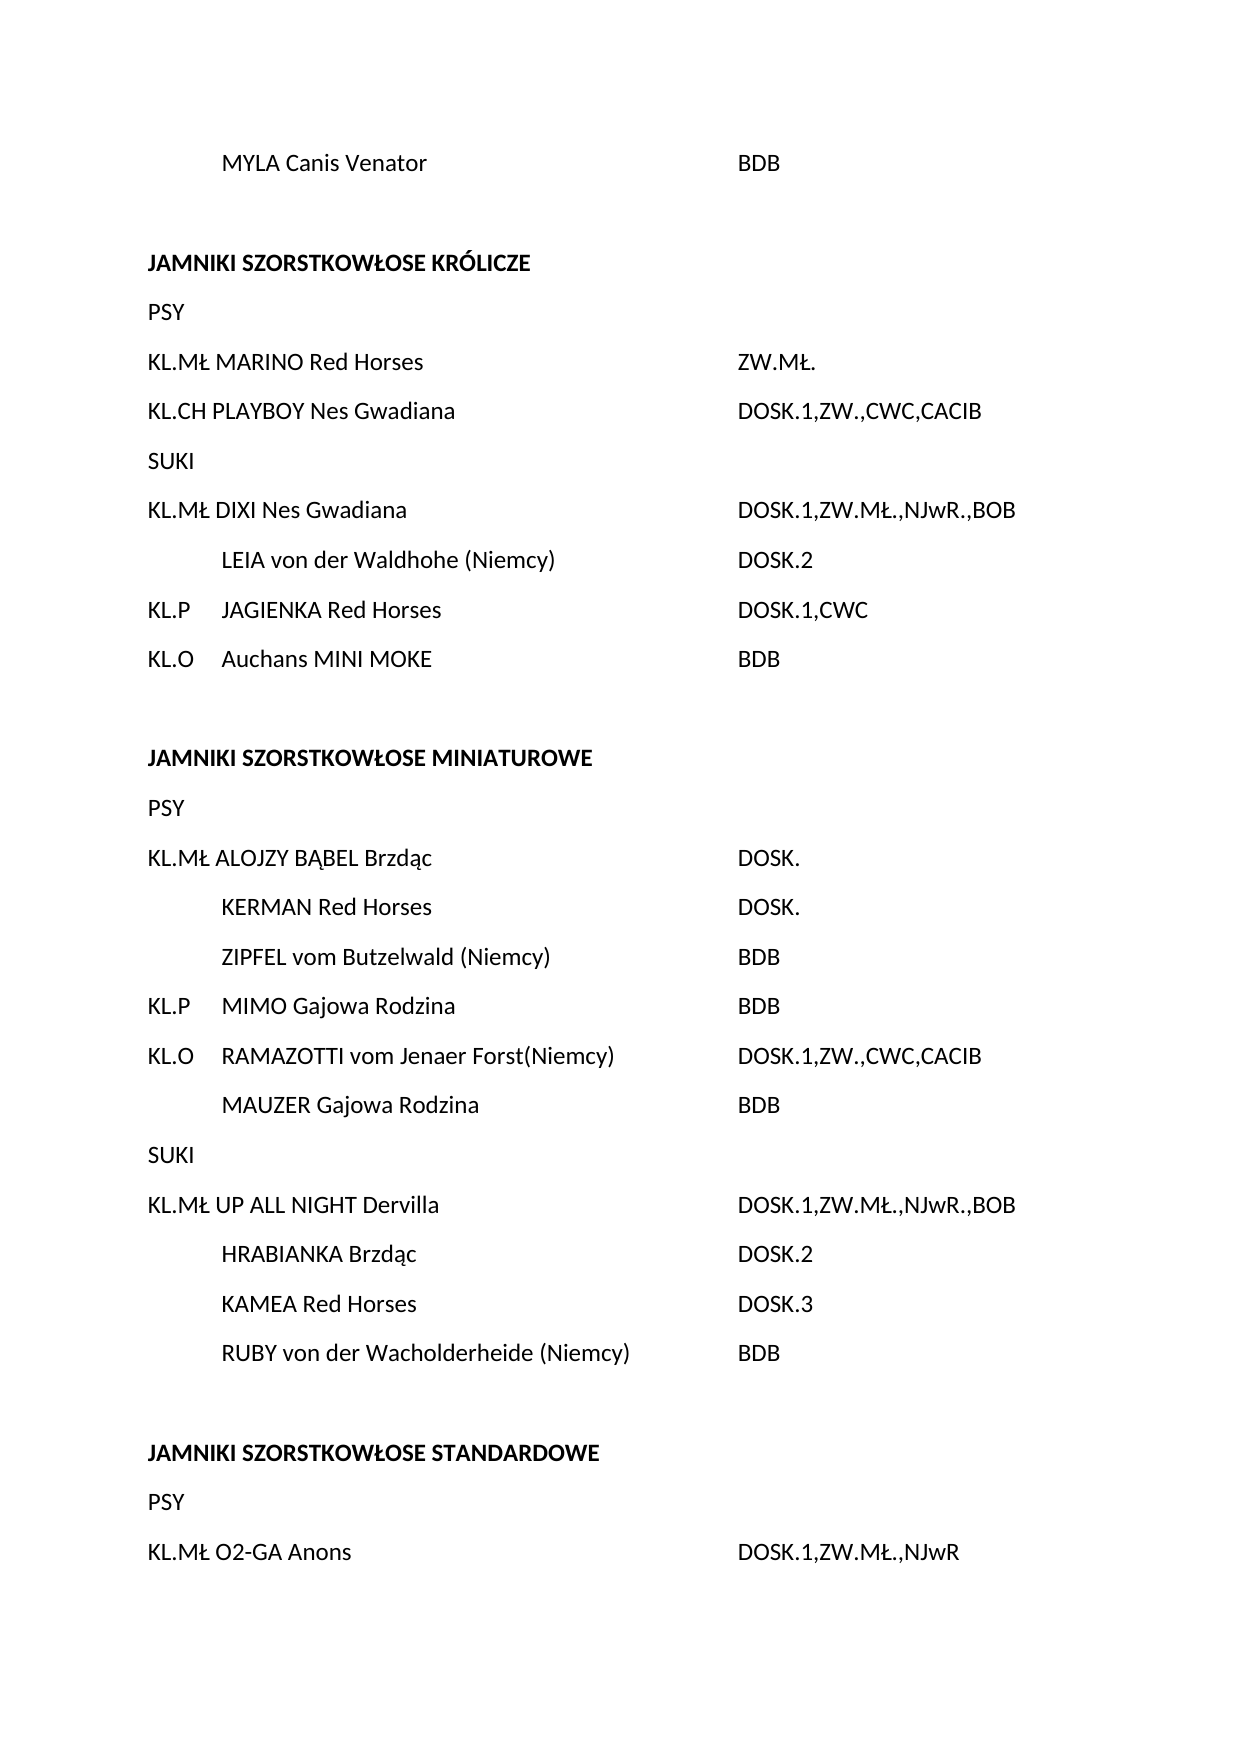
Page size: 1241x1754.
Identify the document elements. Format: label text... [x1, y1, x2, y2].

text PSY [148, 296, 1093, 327]
text ZIPFEL vom Butzelwald (Niemcy) BDB [148, 941, 1093, 971]
text JAMNIKI SZORSTKOWŁOSE STANDARDOWE [148, 1437, 1093, 1467]
text KL.CH PLAYBOY Nes Gwadiana DOSK.1,ZW.,CWC,CACIB [148, 396, 1093, 426]
text KERMAN Red Horses DOSK. [148, 891, 1093, 922]
text PSY [148, 792, 1093, 823]
text KAMEA Red Horses DOSK.3 [148, 1288, 1093, 1318]
text KL.P MIMO Gajowa Rodzina BDB [148, 991, 1093, 1021]
text PSY [148, 1486, 1093, 1517]
text JAMNIKI SZORSTKOWŁOSE KRÓLICZE [148, 247, 1093, 277]
text SUKI [148, 445, 1093, 476]
text KL.MŁ ALOJZY BĄBEL Brzdąc DOSK. [148, 842, 1093, 872]
text HRABIANKA Brzdąc DOSK.2 [148, 1238, 1093, 1269]
text KL.O Auchans MINI MOKE BDB [148, 643, 1093, 674]
text MYLA Canis Venator BDB [148, 148, 1093, 178]
text KL.MŁ DIXI Nes Gwadiana DOSK.1,ZW.MŁ.,NJwR.,BOB [148, 495, 1093, 525]
text KL.MŁ O2-GA Anons DOSK.1,ZW.MŁ.,NJwR [148, 1536, 1093, 1566]
text KL.P JAGIENKA Red Horses DOSK.1,CWC [148, 594, 1093, 624]
text KL.MŁ MARINO Red Horses ZW.MŁ. [148, 346, 1093, 376]
text LEIA von der Waldhohe (Niemcy) DOSK.2 [148, 544, 1093, 575]
text KL.MŁ UP ALL NIGHT Dervilla DOSK.1,ZW.MŁ.,NJwR.,BOB [148, 1189, 1093, 1219]
text SUKI [148, 1139, 1093, 1170]
text KL.O RAMAZOTTI vom Jenaer Forst(Niemcy) DOSK.1,ZW.,CWC,CACIB [148, 1040, 1093, 1071]
text MAUZER Gajowa Rodzina BDB [148, 1090, 1093, 1120]
text JAMNIKI SZORSTKOWŁOSE MINIATUROWE [148, 743, 1093, 773]
text RUBY von der Wacholderheide (Niemcy) BDB [148, 1338, 1093, 1368]
